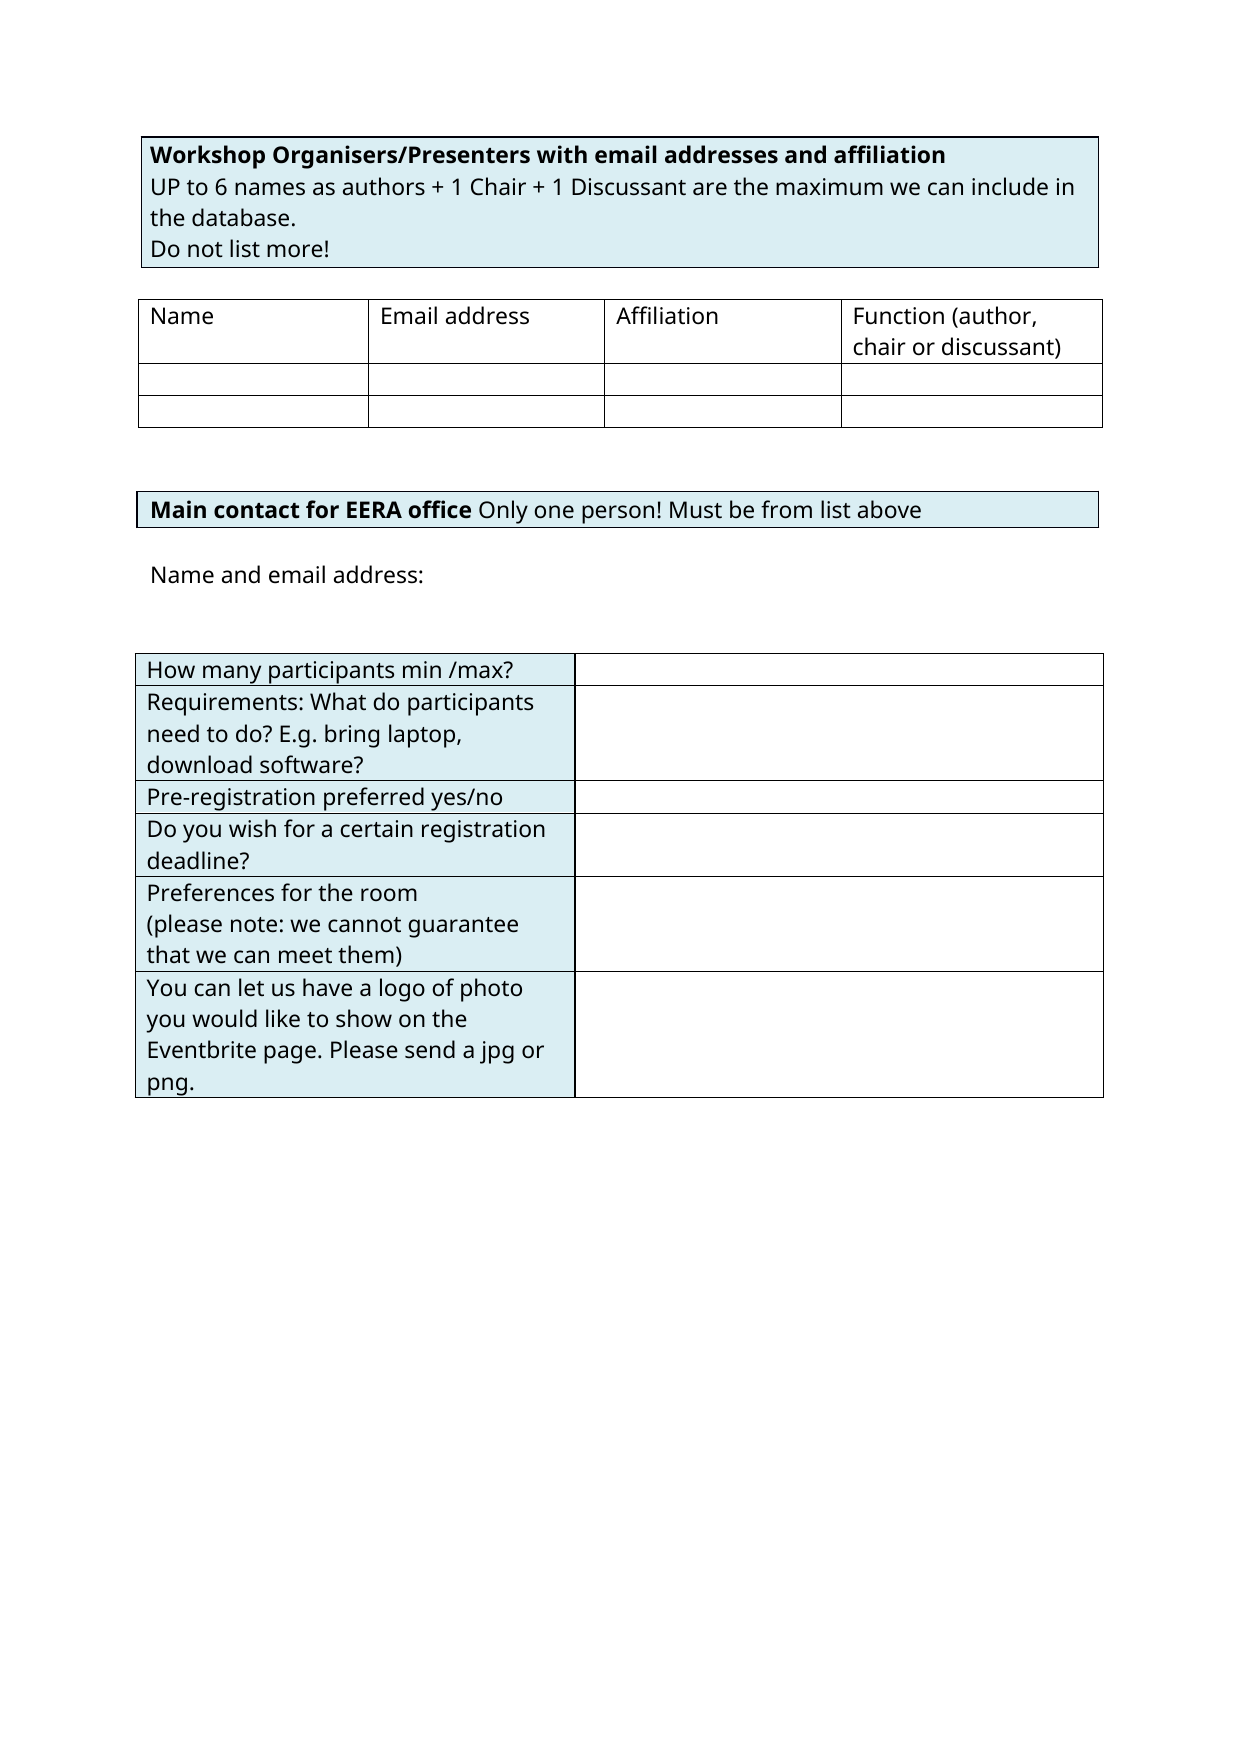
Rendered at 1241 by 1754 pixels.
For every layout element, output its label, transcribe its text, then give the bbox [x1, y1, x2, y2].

table_cell [369, 396, 604, 427]
table_header Name [139, 300, 368, 362]
table_cell [605, 396, 841, 427]
table_header Affiliation [605, 300, 841, 362]
table_cell [842, 396, 1102, 427]
text UP to 6 names as authors + 1 Chair + 1 Discussant are the maximum we can include in the database. Do not list more! [142, 168, 1098, 267]
table_cell Preferences for the room (please note: we cannot guarantee that we can meet them) [136, 877, 574, 971]
table_cell [139, 396, 368, 427]
table_cell [576, 686, 1103, 780]
table_cell [576, 877, 1103, 971]
table_header Function (author, chair or discussant) [842, 300, 1102, 362]
table_cell [139, 364, 368, 395]
table_cell [842, 364, 1102, 395]
table_cell You can let us have a logo of photo you would like to show on the Eventbrite page. Please send a jpg or png. [136, 972, 574, 1097]
table_cell [605, 364, 841, 395]
text Workshop Organisers/Presenters with email addresses and affiliation [142, 138, 1098, 168]
table_header [576, 654, 1103, 685]
table_cell [576, 781, 1103, 812]
table_header How many participants min /max? [136, 654, 574, 685]
table_header Email address [369, 300, 604, 362]
table_cell [576, 972, 1103, 1097]
text Main contact for EERA office Only one person! Must be from list above [138, 492, 1098, 527]
table_cell [576, 814, 1103, 876]
table_cell Do you wish for a certain registration deadline? [136, 814, 574, 876]
table_cell [369, 364, 604, 395]
table_cell Pre-registration preferred yes/no [136, 781, 574, 812]
text Name and email address: [150, 559, 1090, 591]
table_cell Requirements: What do participants need to do? E.g. bring laptop, download software? [136, 686, 574, 780]
